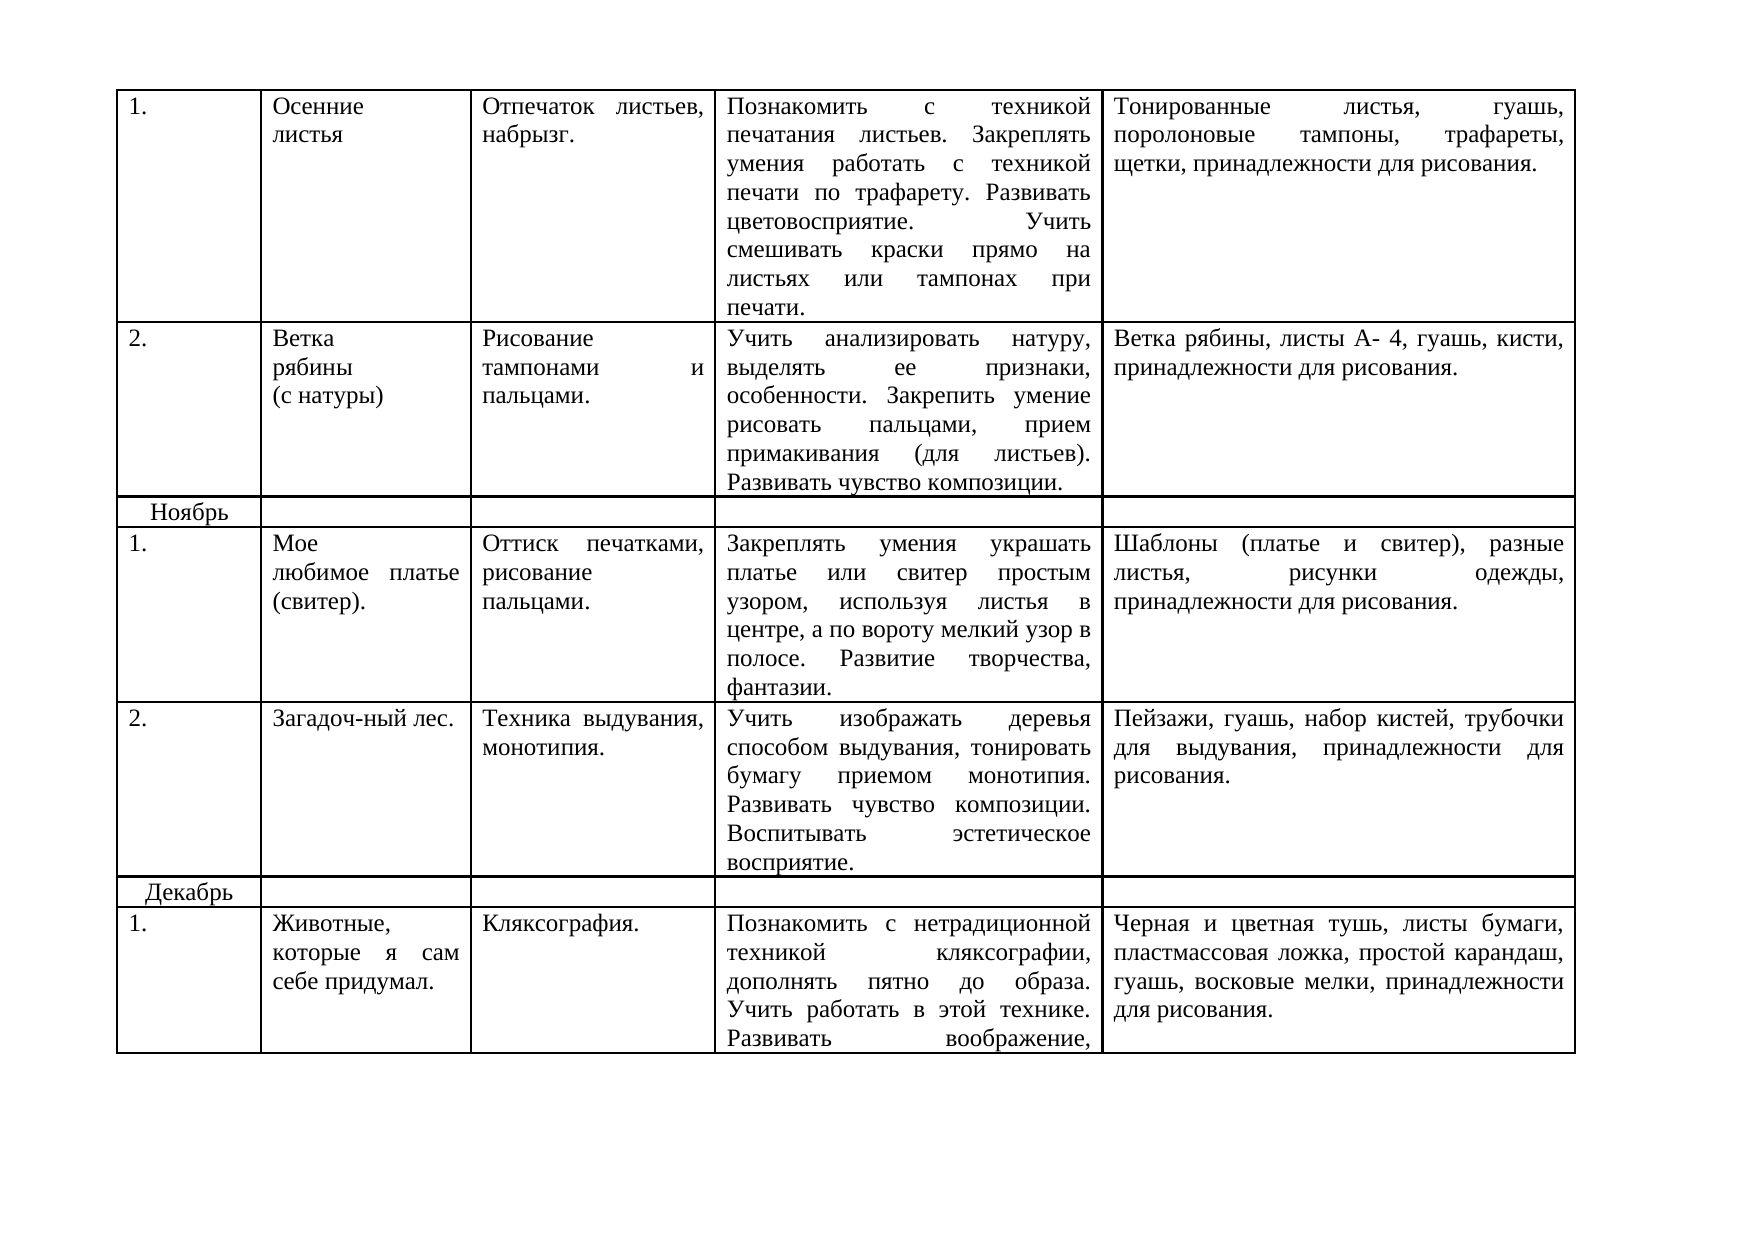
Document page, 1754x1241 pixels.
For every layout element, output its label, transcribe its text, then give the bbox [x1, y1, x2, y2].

table_header Отпечаток листьев, набрызг. [472, 91, 714, 321]
table_cell Кляксография. [472, 908, 714, 1052]
table_cell Ветка рябины (с натуры) [262, 323, 470, 495]
table_cell 1. [118, 908, 260, 1052]
table_header Тонированные листья, гуашь, поролоновые тампоны, трафареты, щетки, принадлежности для рисования. [1104, 91, 1574, 321]
table_cell Рисование тампонами и пальцами. [472, 323, 714, 495]
table_cell [716, 878, 1101, 906]
table_cell [716, 498, 1101, 526]
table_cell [716, 908, 1101, 1052]
table_cell Ноябрь [118, 498, 260, 526]
table_cell [472, 878, 714, 906]
table_cell Ветка рябины, листы А- 4, гуашь, кисти, принадлежности для рисования. [1104, 323, 1574, 495]
table_cell [262, 878, 470, 906]
table_cell [1104, 498, 1574, 526]
table_cell Шаблоны (платье и свитер), разные листья, рисунки одежды, принадлежности для рисования. [1104, 528, 1574, 701]
table_cell Пейзажи, гуашь, набор кистей, трубочки для выдувания, принадлежности для рисования. [1104, 703, 1574, 875]
table_cell Учить анализировать натуру, выделять ее признаки, особенности. Закрепить умение рисовать пальцами, прием примакивания (для листьев). Развивать чувство композиции. [716, 323, 1101, 495]
table_cell Техника выдувания, монотипия. [472, 703, 714, 875]
table_cell Закреплять умения украшать платье или свитер простым узором, используя листья в центре, а по вороту мелкий узор в полосе. Развитие творчества, фантазии. [716, 528, 1101, 701]
table_cell 1. [118, 528, 260, 701]
table_header Осенние листья [262, 91, 470, 321]
table_cell 2. [118, 323, 260, 495]
table_cell Декабрь [118, 878, 260, 906]
table_cell Загадоч-ный лес. [262, 703, 470, 875]
table_cell [1104, 878, 1574, 906]
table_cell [262, 908, 470, 1052]
table_header Познакомить с техникой печатания листьев. Закреплять умения работать с техникой печати по трафарету. Развивать цветовосприятие. Учить смешивать краски прямо на листьях или тампонах при печати. [716, 91, 1101, 321]
table_cell Учить изображать деревья способом выдувания, тонировать бумагу приемом монотипия. Развивать чувство композиции. Воспитывать эстетическое восприятие. [716, 703, 1101, 875]
table_cell [472, 498, 714, 526]
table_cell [1104, 908, 1574, 1052]
table_cell 2. [118, 703, 260, 875]
table_header 1. [118, 91, 260, 321]
table_cell Оттиск печатками, рисование пальцами. [472, 528, 714, 701]
table_cell Мое любимое платье (свитер). [262, 528, 470, 701]
table_cell [262, 498, 470, 526]
